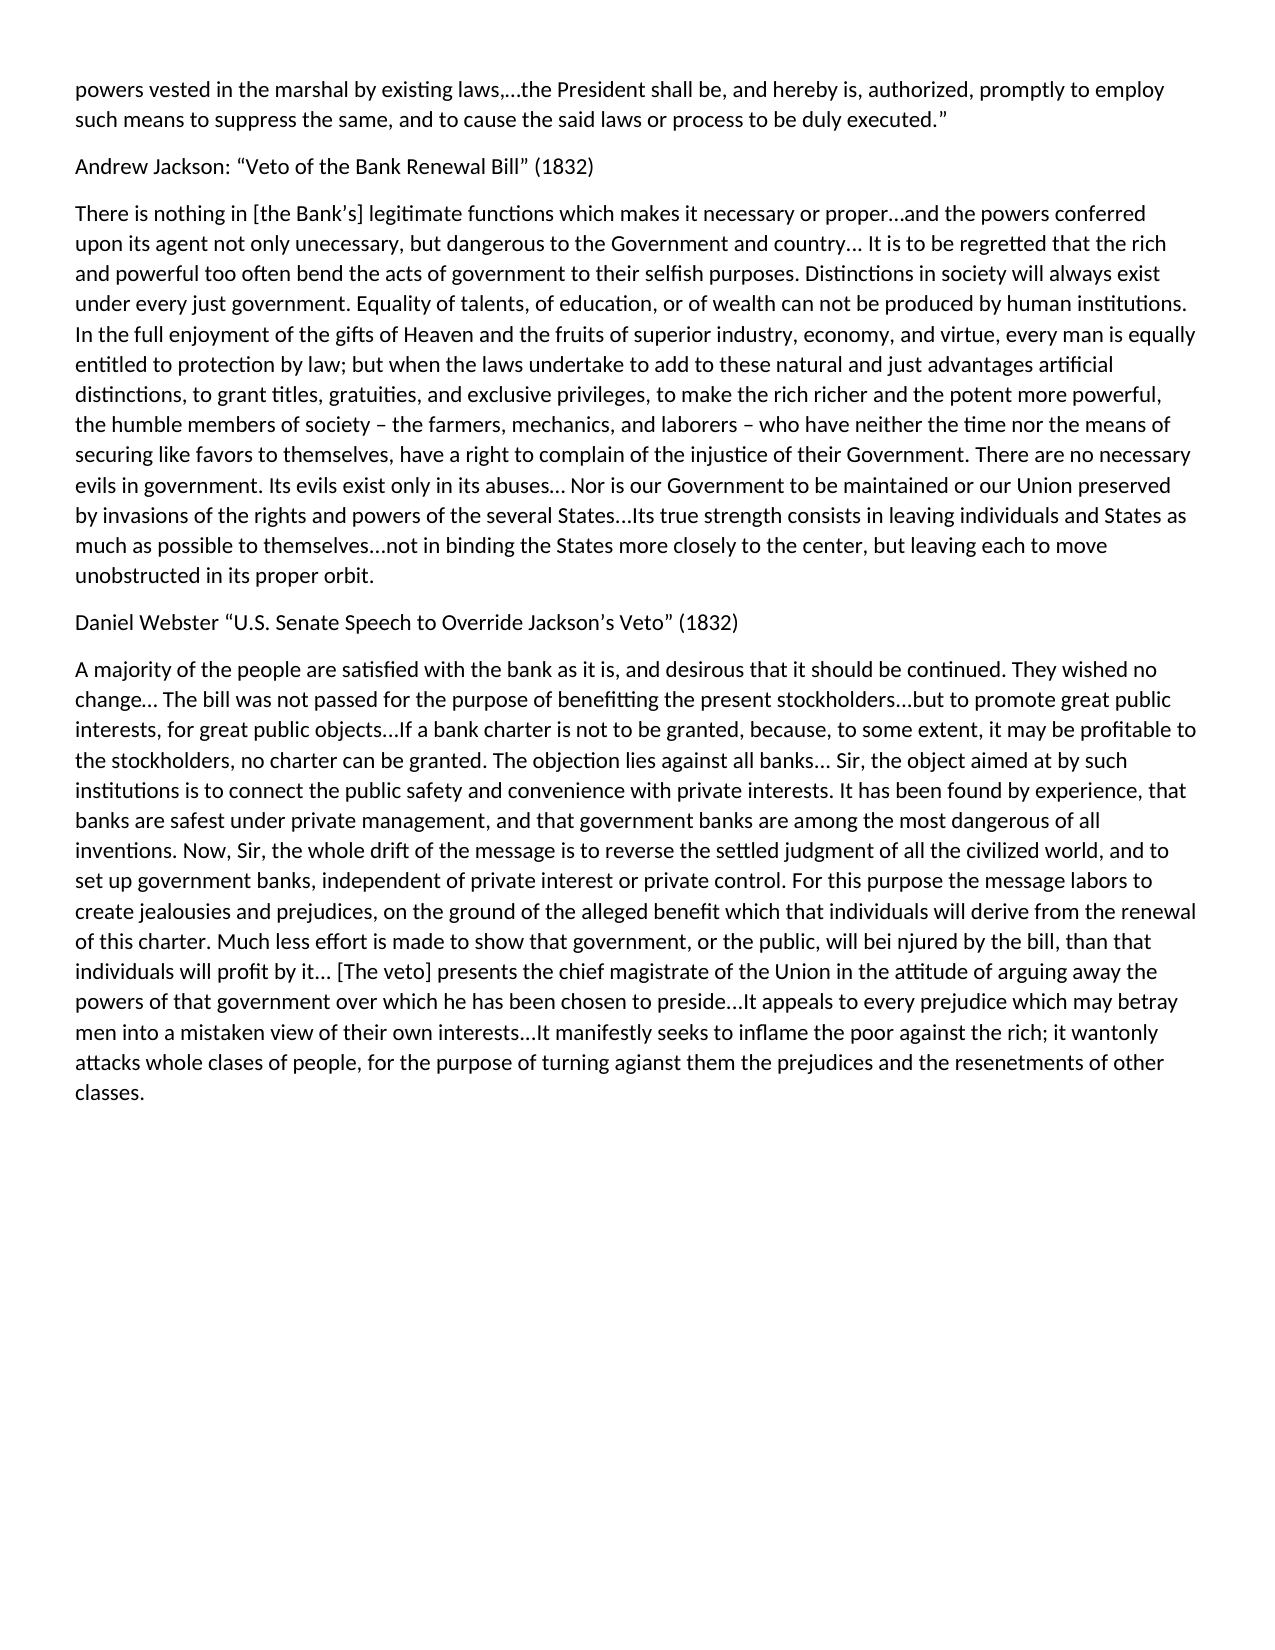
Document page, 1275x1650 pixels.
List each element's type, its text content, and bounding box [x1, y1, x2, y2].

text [75, 75, 1200, 133]
text Andrew Jackson: “Veto of the Bank Renewal Bill” (1832) [75, 152, 1200, 180]
text There is nothing in [the Bank’s] legitimate functions which makes it necessary or proper…and the powers conferred upon its agent not only unecessary, but dangerous to the Government and country... It is to be regretted that the rich and powerful too often bend the acts of government to their selfish purposes. Distinctions in society will always exist under every just government. Equality of talents, of education, or of wealth can not be produced by human institutions. In the full enjoyment of the gifts of Heaven and the fruits of superior industry, economy, and virtue, every man is equally entitled to protection by law; but when the laws undertake to add to these natural and just advantages artificial distinctions, to grant titles, gratuities, and exclusive privileges, to make the rich richer and the potent more powerful, the humble members of society – the farmers, mechanics, and laborers – who have neither the time nor the means of securing like favors to themselves, have a right to complain of the injustice of their Government. There are no necessary evils in government. Its evils exist only in its abuses… Nor is our Government to be maintained or our Union preserved by invasions of the rights and powers of the several States...Its true strength consists in leaving individuals and States as much as possible to themselves...not in binding the States more closely to the center, but leaving each to move unobstructed in its proper orbit. [75, 199, 1200, 589]
text A majority of the people are satisfied with the bank as it is, and desirous that it should be continued. They wished no change… The bill was not passed for the purpose of benefitting the present stockholders...but to promote great public interests, for great public objects...If a bank charter is not to be granted, because, to some extent, it may be profitable to the stockholders, no charter can be granted. The objection lies against all banks... Sir, the object aimed at by such institutions is to connect the public safety and convenience with private interests. It has been found by experience, that banks are safest under private management, and that government banks are among the most dangerous of all inventions. Now, Sir, the whole drift of the message is to reverse the settled judgment of all the civilized world, and to set up government banks, independent of private interest or private control. For this purpose the message labors to create jealousies and prejudices, on the ground of the alleged benefit which that individuals will derive from the renewal of this charter. Much less effort is made to show that government, or the public, will bei njured by the bill, than that individuals will profit by it... [The veto] presents the chief magistrate of the Union in the attitude of arguing away the powers of that government over which he has been chosen to preside...It appeals to every prejudice which may betray men into a mistaken view of their own interests...It manifestly seeks to inflame the poor against the rich; it wantonly attacks whole clases of people, for the purpose of turning agianst them the prejudices and the resenetments of other classes. [75, 655, 1200, 1106]
text Daniel Webster “U.S. Senate Speech to Override Jackson’s Veto” (1832) [75, 608, 1200, 636]
